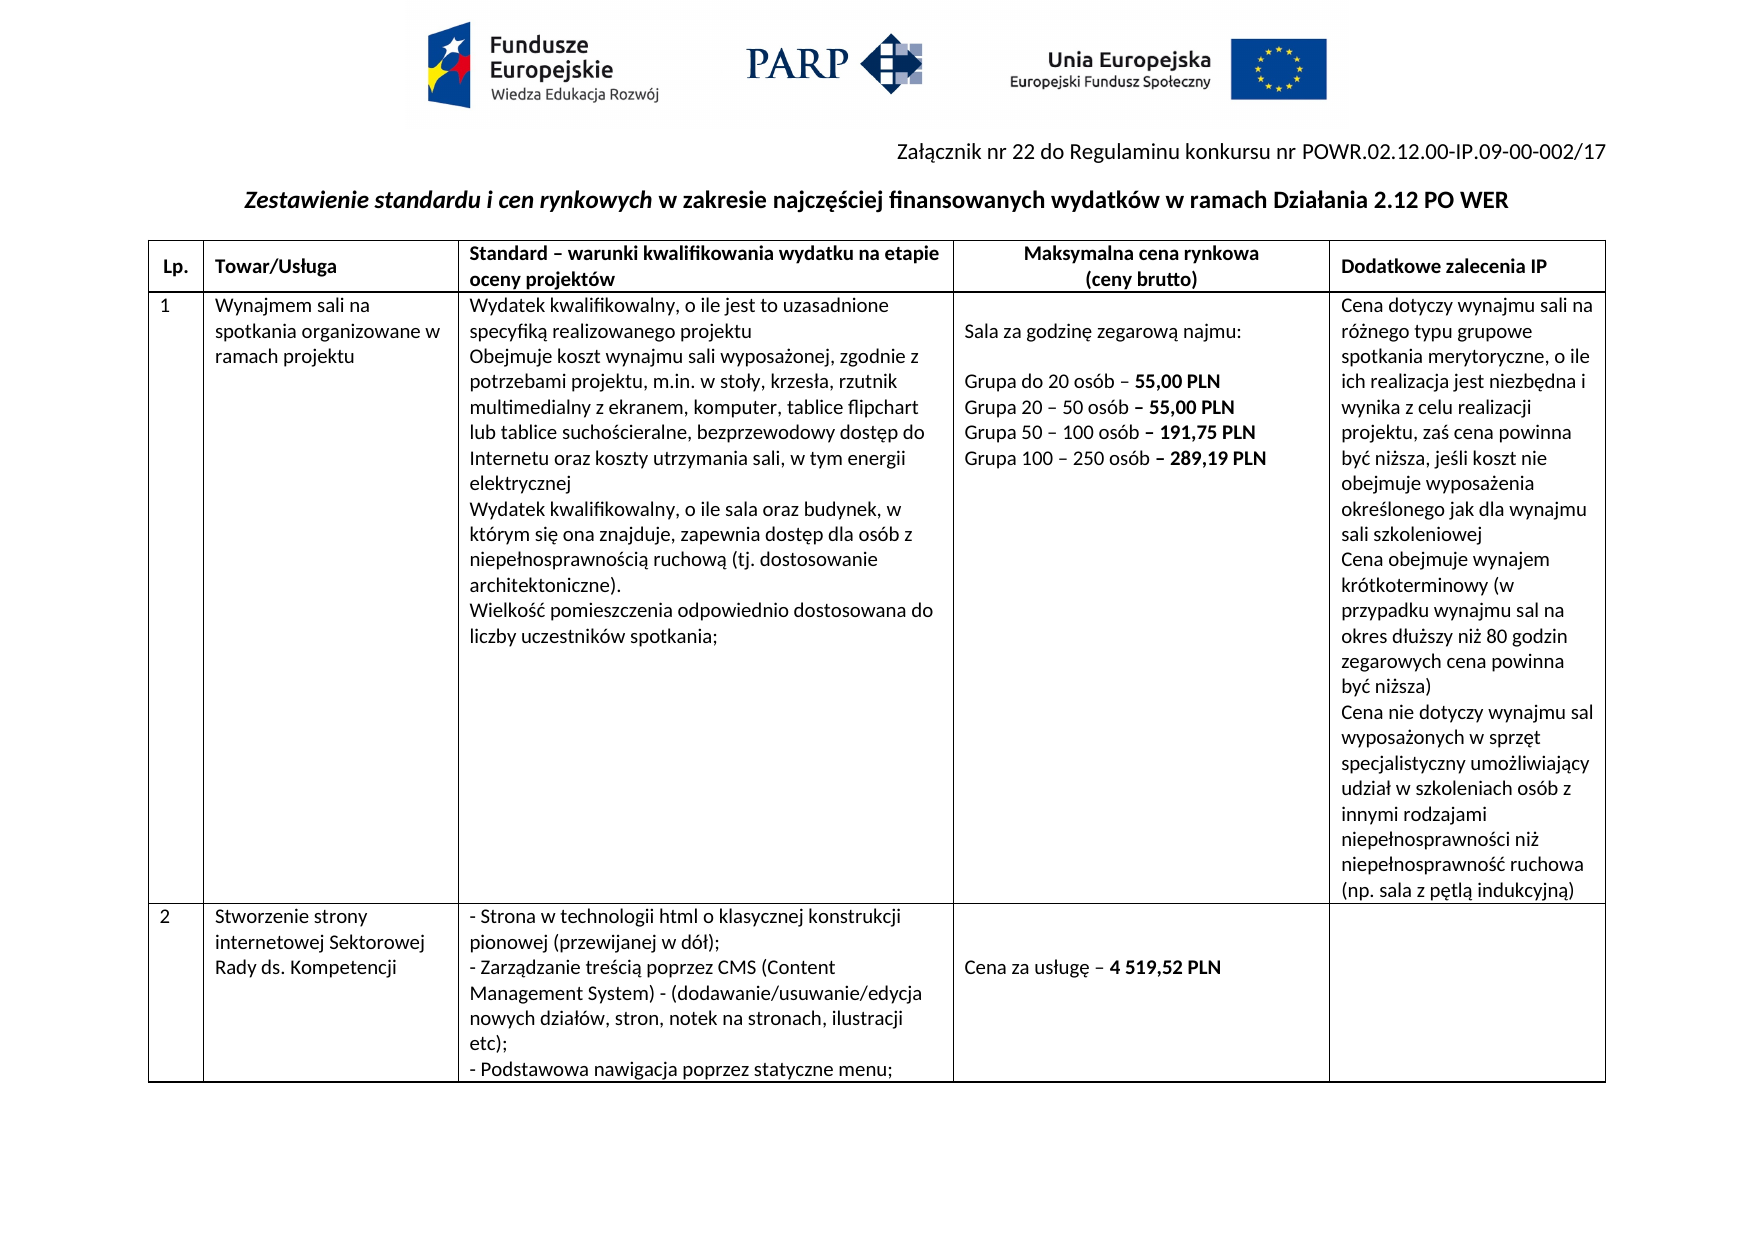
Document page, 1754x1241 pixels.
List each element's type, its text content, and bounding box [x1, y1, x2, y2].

text Zestawienie standardu i cen rynkowych w zakresie najczęściej finansowanych wydatków w ramach Działania 2.12 PO WER [148, 184, 1606, 214]
table_header Standard – warunki kwalifikowania wydatku na etapie oceny projektów [459, 241, 953, 291]
table_cell 1 [149, 293, 203, 902]
table_cell [1330, 904, 1605, 1081]
table_header Maksymalna cena rynkowa (ceny brutto) [954, 241, 1329, 291]
table_cell Wydatek kwalifikowalny, o ile jest to uzasadnione specyfiką realizowanego projektu Obejmuje koszt wynajmu sali wyposażonej, zgodnie z potrzebami projektu, m.in. w stoły, krzesła, rzutnik multimedialny z ekranem, komputer, tablice flipchart lub tablice suchościeralne, bezprzewodowy dostęp do Internetu oraz koszty utrzymania sali, w tym energii elektrycznej Wydatek kwalifikowalny, o ile sala oraz budynek, w którym się ona znajduje, zapewnia dostęp dla osób z niepełnosprawnością ruchową (tj. dostosowanie architektoniczne). Wielkość pomieszczenia odpowiednio dostosowana do liczby uczestników spotkania; [459, 293, 953, 902]
table_cell 2 [149, 904, 203, 1081]
table_header Dodatkowe zalecenia IP [1330, 241, 1605, 291]
table_header Towar/Usługa [204, 241, 458, 291]
table_cell Cena dotyczy wynajmu sali na różnego typu grupowe spotkania merytoryczne, o ile ich realizacja jest niezbędna i wynika z celu realizacji projektu, zaś cena powinna być niższa, jeśli koszt nie obejmuje wyposażenia określonego jak dla wynajmu sali szkoleniowej Cena obejmuje wynajem krótkoterminowy (w przypadku wynajmu sal na okres dłuższy niż 80 godzin zegarowych cena powinna być niższa) Cena nie dotyczy wynajmu sal wyposażonych w sprzęt specjalistyczny umożliwiający udział w szkoleniach osób z innymi rodzajami niepełnosprawności niż niepełnosprawność ruchowa (np. sala z pętlą indukcyjną) [1330, 293, 1605, 902]
table_cell Sala za godzinę zegarową najmu: Grupa do 20 osób – 55,00 PLN Grupa 20 – 50 osób – 55,00 PLN Grupa 50 – 100 osób – 191,75 PLN Grupa 100 – 250 osób – 289,19 PLN [954, 293, 1329, 902]
text Załącznik nr 22 do Regulaminu konkursu nr POWR.02.12.00-IP.09-00-002/17 [148, 137, 1606, 165]
table_cell Cena za usługę – 4 519,52 PLN [954, 904, 1329, 1081]
picture [405, 0, 1349, 129]
table_cell Wynajmem sali na spotkania organizowane w ramach projektu [204, 293, 458, 902]
table_header Lp. [149, 241, 203, 291]
table_cell Stworzenie strony internetowej Sektorowej Rady ds. Kompetencji [204, 904, 458, 1081]
